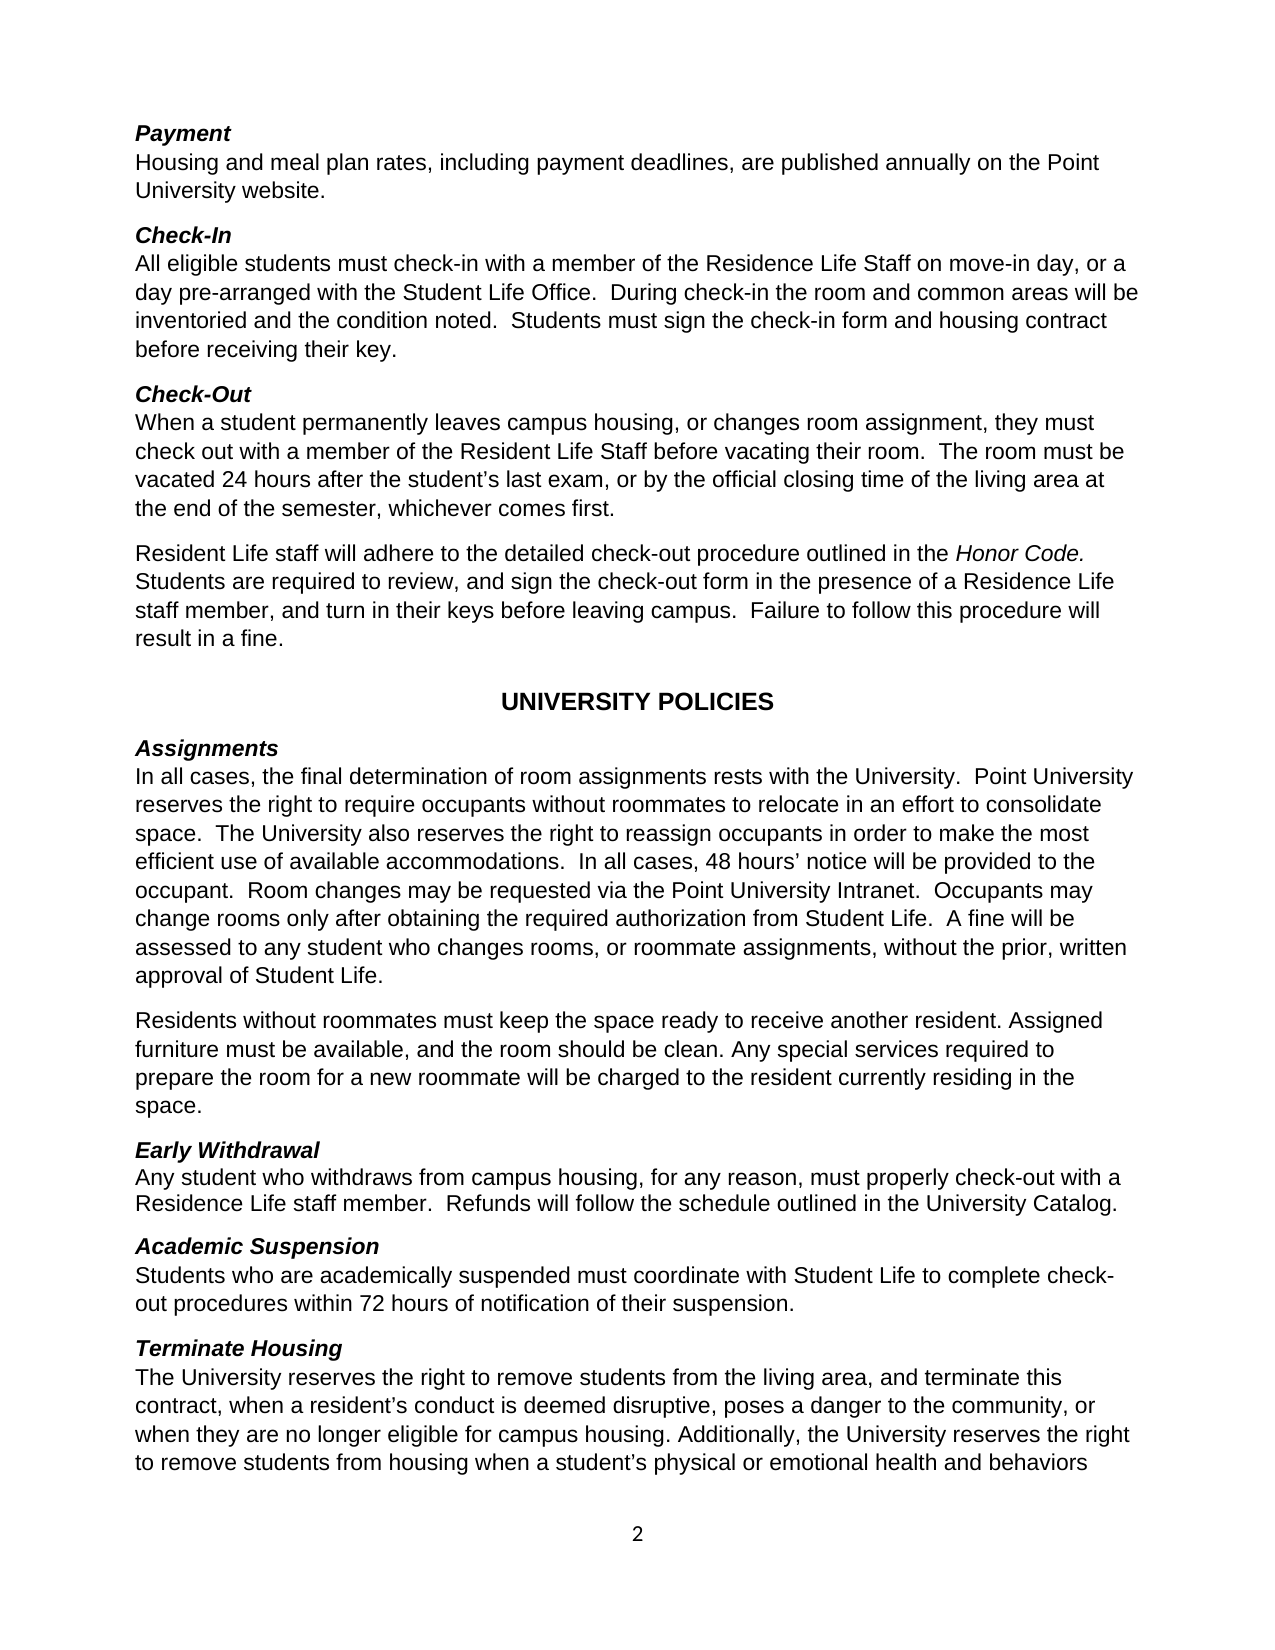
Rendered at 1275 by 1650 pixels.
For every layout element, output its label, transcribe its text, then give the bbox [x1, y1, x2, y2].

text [135, 1364, 1140, 1475]
text Terminate Housing [135, 1335, 1140, 1362]
text Residents without roommates must keep the space ready to receive another resident. Assigned furniture must be available, and the room should be clean. Any special services required to prepare the room for a new roommate will be charged to the resident currently residing in the space. [135, 1007, 1140, 1119]
text Academic Suspension [135, 1233, 1140, 1259]
text Students who are academically suspended must coordinate with Student Life to complete check-out procedures within 72 hours of notification of their suspension. [135, 1262, 1140, 1316]
text Check-Out [135, 381, 1140, 407]
text UNIVERSITY POLICIES [135, 687, 1140, 716]
text Resident Life staff will adhere to the detailed check-out procedure outlined in the Honor Code. Students are required to review, and sign the check-out form in the presence of a Residence Life staff member, and turn in their keys before leaving campus. Failure to follow this procedure will result in a fine. [135, 540, 1140, 651]
text Any student who withdraws from campus housing, for any reason, must properly check-out with a Residence Life staff member. Refunds will follow the schedule outlined in the University Catalog. [135, 1164, 1140, 1217]
text Early Withdrawal [135, 1137, 1140, 1164]
text Assignments [135, 734, 1140, 761]
text Check-In [135, 222, 1140, 248]
text Housing and meal plan rates, including payment deadlines, are published annually on the Point University website. [135, 148, 1140, 203]
text In all cases, the final determination of room assignments rests with the University. Point University reserves the right to require occupants without roommates to relocate in an effort to consolidate space. The University also reserves the right to reassign occupants in order to make the most efficient use of available accommodations. In all cases, 48 hours’ notice will be provided to the occupant. Room changes may be requested via the Point University Intranet. Occupants may change rooms only after obtaining the required authorization from Student Life. A fine will be assessed to any student who changes rooms, or roommate assignments, without the prior, written approval of Student Life. [135, 763, 1140, 988]
text When a student permanently leaves campus housing, or changes room assignment, they must check out with a member of the Resident Life Staff before vacating their room. The room must be vacated 24 hours after the student’s last exam, or by the official closing time of the living area at the end of the semester, whichever comes first. [135, 409, 1140, 521]
text All eligible students must check-in with a member of the Residence Life Staff on move-in day, or a day pre-arranged with the Student Life Office. During check-in the room and common areas will be inventoried and the condition noted. Students must sign the check-in form and housing contract before receiving their key. [135, 250, 1140, 362]
text Payment [135, 120, 1140, 146]
